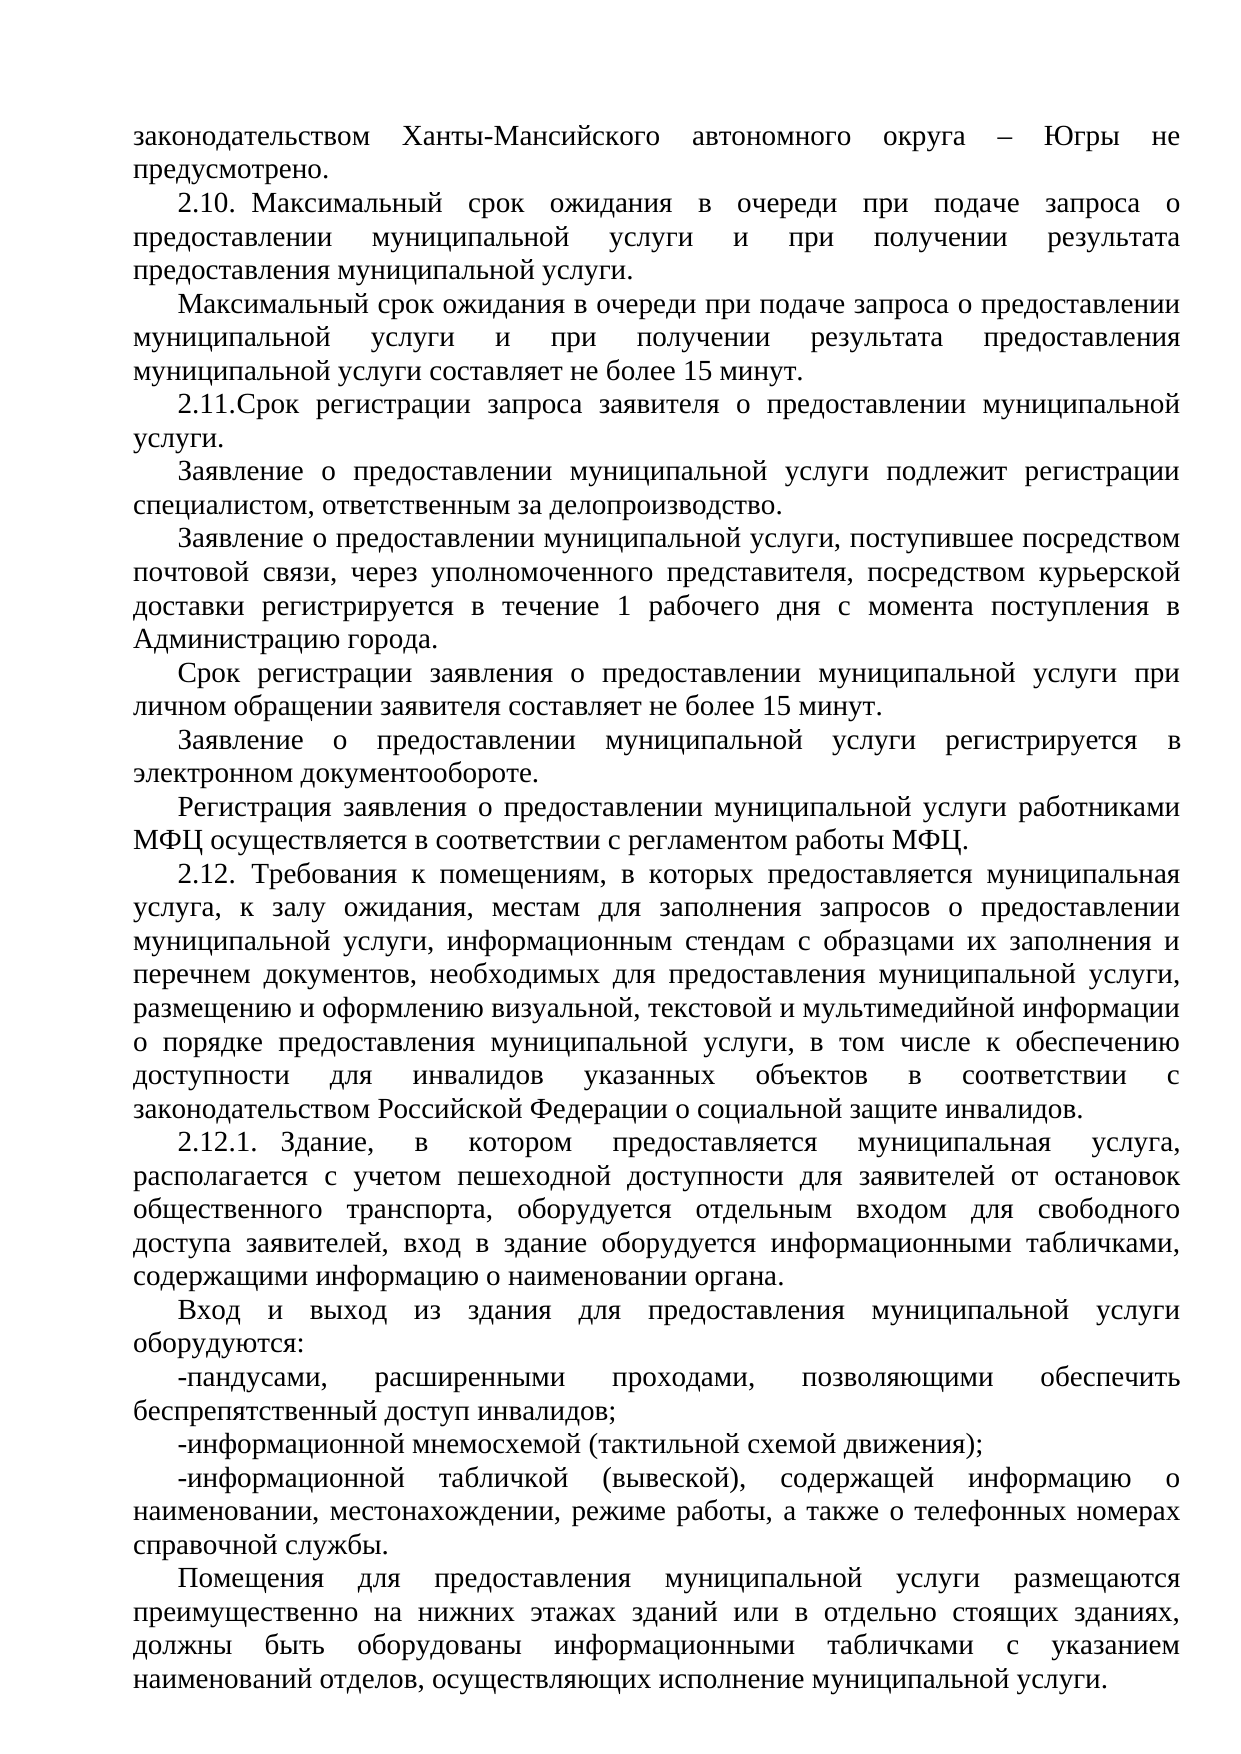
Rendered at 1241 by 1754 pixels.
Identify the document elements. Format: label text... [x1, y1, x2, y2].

text Заявление о предоставлении муниципальной услуги, поступившее посредством почтовой связи, через уполномоченного представителя, посредством курьерской доставки регистрируется в течение 1 рабочего дня с момента поступления в Администрацию города. [133, 521, 1181, 655]
text -пандусами, расширенными проходами, позволяющими обеспечить беспрепятственный доступ инвалидов; [133, 1359, 1181, 1426]
text Регистрация заявления о предоставлении муниципальной услуги работниками МФЦ осуществляется в соответствии с регламентом работы МФЦ. [133, 789, 1181, 856]
text Заявление о предоставлении муниципальной услуги регистрируется в электронном документообороте. [133, 722, 1181, 789]
text Вход и выход из здания для предоставления муниципальной услуги оборудуются: [133, 1292, 1181, 1359]
text Помещения для предоставления муниципальной услуги размещаются преимущественно на нижних этажах зданий или в отдельно стоящих зданиях, должны быть оборудованы информационными табличками с указанием наименований отделов, осуществляющих исполнение муниципальной услуги. [133, 1560, 1181, 1694]
text Максимальный срок ожидания в очереди при подаче запроса о предоставлении муниципальной услуги и при получении результата предоставления муниципальной услуги составляет не более 15 минут. [133, 286, 1181, 386]
list Здание, в котором предоставляется муниципальная услуга, располагается с учетом пешеходной доступности для заявителей от остановок общественного транспорта, оборудуется отдельным входом для свободного доступа заявителей, вход в здание оборудуется информационными табличками, содержащими информацию о наименовании органа. [133, 1124, 1181, 1292]
list Максимальный срок ожидания в очереди при подаче запроса о предоставлении муниципальной услуги и при получении результата предоставления муниципальной услуги. [133, 185, 1181, 286]
text -информационной табличкой (вывеской), содержащей информацию о наименовании, местонахождении, режиме работы, а также о телефонных номерах справочной службы. [133, 1460, 1181, 1560]
list Срок регистрации запроса заявителя о предоставлении муниципальной услуги. [133, 386, 1181, 453]
text Заявление о предоставлении муниципальной услуги подлежит регистрации специалистом, ответственным за делопроизводство. [133, 453, 1181, 521]
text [133, 118, 1181, 185]
list Требования к помещениям, в которых предоставляется муниципальная услуга, к залу ожидания, местам для заполнения запросов о предоставлении муниципальной услуги, информационным стендам с образцами их заполнения и перечнем документов, необходимых для предоставления муниципальной услуги, размещению и оформлению визуальной, текстовой и мультимедийной информации о порядке предоставления муниципальной услуги, в том числе к обеспечению доступности для инвалидов указанных объектов в соответствии с законодательством Российской Федерации о социальной защите инвалидов. [133, 856, 1181, 1124]
text -информационной мнемосхемой (тактильной схемой движения); [133, 1426, 1181, 1460]
text Срок регистрации заявления о предоставлении муниципальной услуги при личном обращении заявителя составляет не более 15 минут. [133, 655, 1181, 722]
